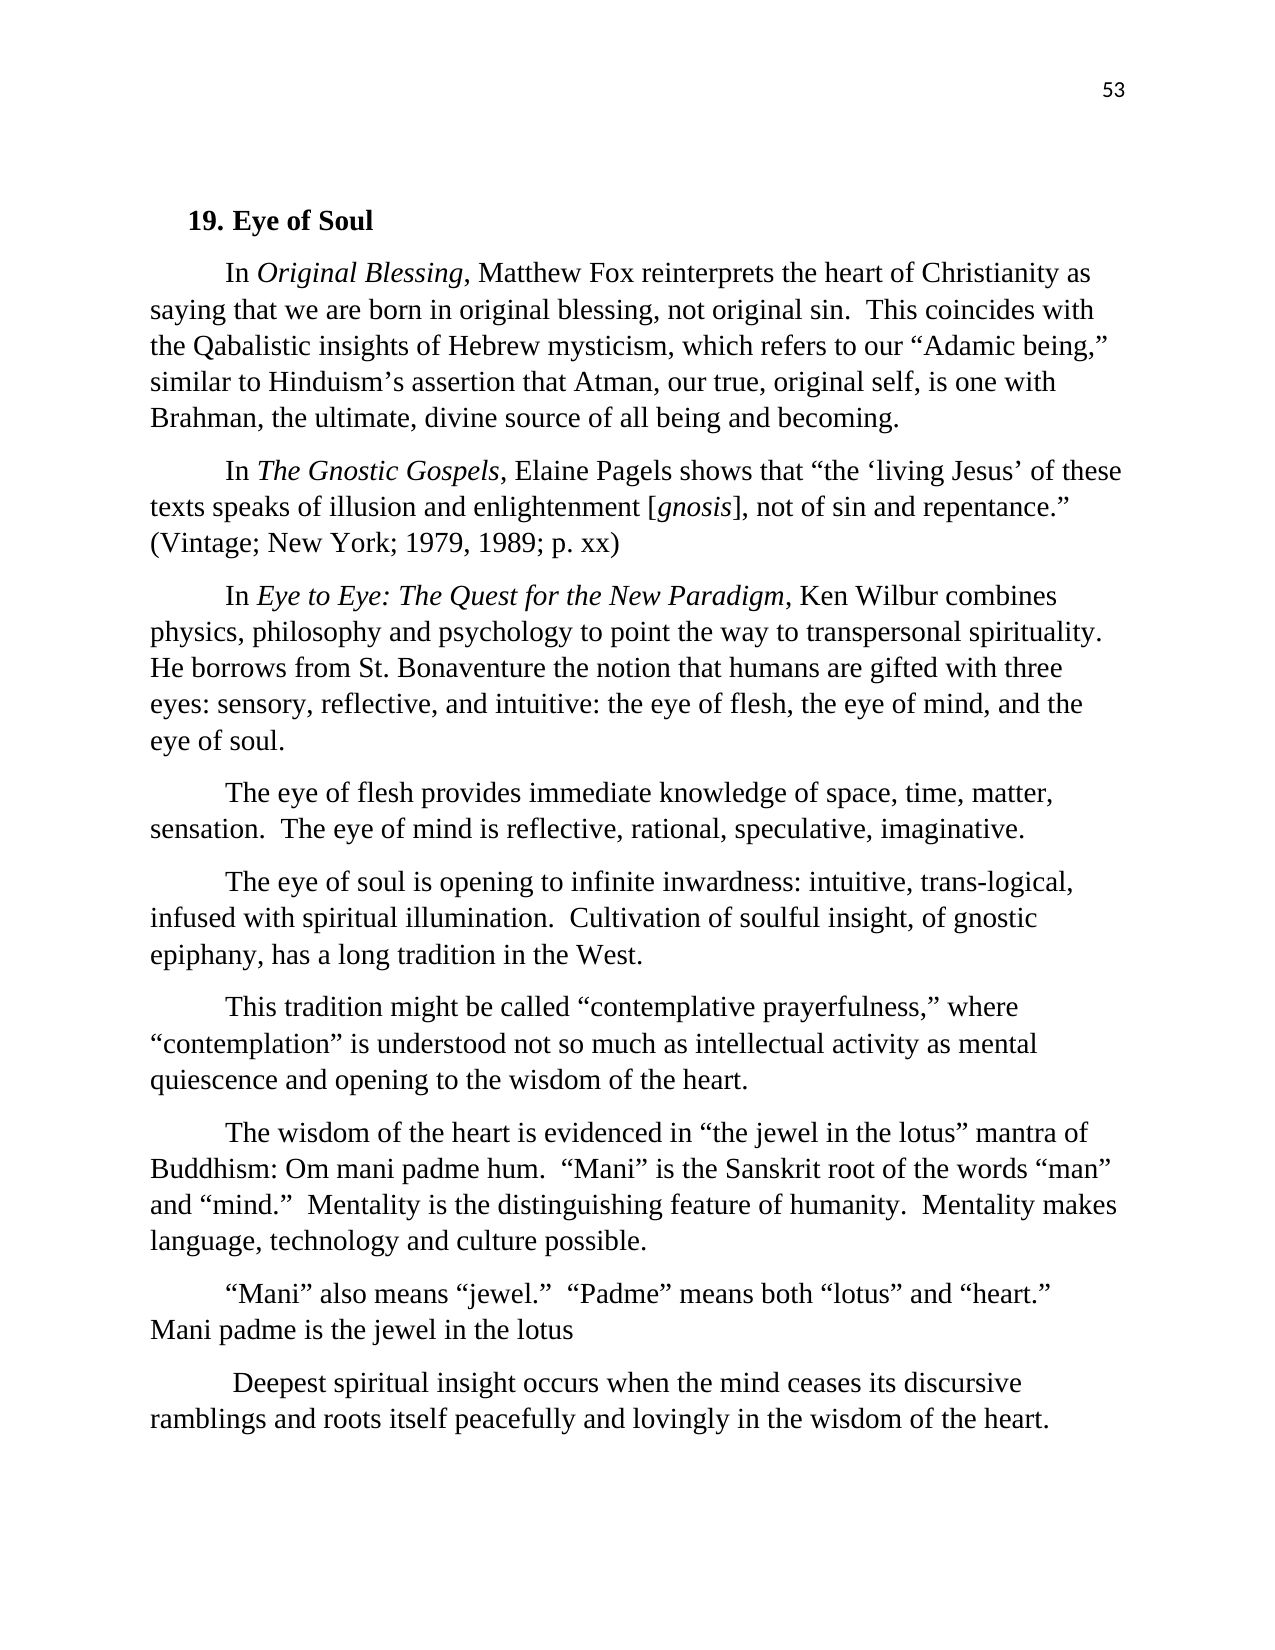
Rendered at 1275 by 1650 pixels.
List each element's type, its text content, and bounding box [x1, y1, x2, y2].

text In Original Blessing, Matthew Fox reinterprets the heart of Christianity as saying that we are born in original blessing, not original sin. This coincides with the Qabalistic insights of Hebrew mysticism, which refers to our “Adamic being,” similar to Hinduism’s assertion that Atman, our true, original self, is one with Brahman, the ultimate, divine source of all being and becoming. [150, 256, 1125, 434]
text The wisdom of the heart is evidenced in “the jewel in the lotus” mantra of Buddhism: Om mani padme hum. “Mani” is the Sanskrit root of the words “man” and “mind.” Mentality is the distinguishing feature of humanity. Mentality makes language, technology and culture possible. [150, 1115, 1125, 1257]
text The eye of flesh provides immediate knowledge of space, time, matter, sensation. The eye of mind is reflective, rational, speculative, imaginative. [150, 776, 1125, 845]
text Deepest spiritual insight occurs when the mind ceases its discursive ramblings and roots itself peacefully and lovingly in the wisdom of the heart. [150, 1365, 1125, 1434]
text The eye of soul is opening to infinite inwardness: intuitive, trans-logical, infused with spiritual illumination. Cultivation of soulful insight, of gnostic epiphany, has a long tradition in the West. [150, 864, 1125, 970]
text This tradition might be called “contemplative prayerfulness,” where “contemplation” is understood not so much as intellectual activity as mental quiescence and opening to the wisdom of the heart. [150, 989, 1125, 1095]
list Eye of Soul [187, 203, 1125, 236]
text “Mani” also means “jewel.” “Padme” means both “lotus” and “heart.” Mani padme is the jewel in the lotus [150, 1276, 1125, 1346]
text In Eye to Eye: The Quest for the New Paradigm, Ken Wilbur combines physics, philosophy and psychology to point the way to transpersonal spirituality. He borrows from St. Bonaventure the notion that humans are gifted with three eyes: sensory, reflective, and intuitive: the eye of flesh, the eye of mind, and the eye of soul. [150, 578, 1125, 756]
text In The Gnostic Gospels, Elaine Pagels shows that “the ‘living Jesus’ of these texts speaks of illusion and enlightenment [gnosis], not of sin and repentance.” (Vintage; New York; 1979, 1989; p. xx) [150, 453, 1125, 559]
